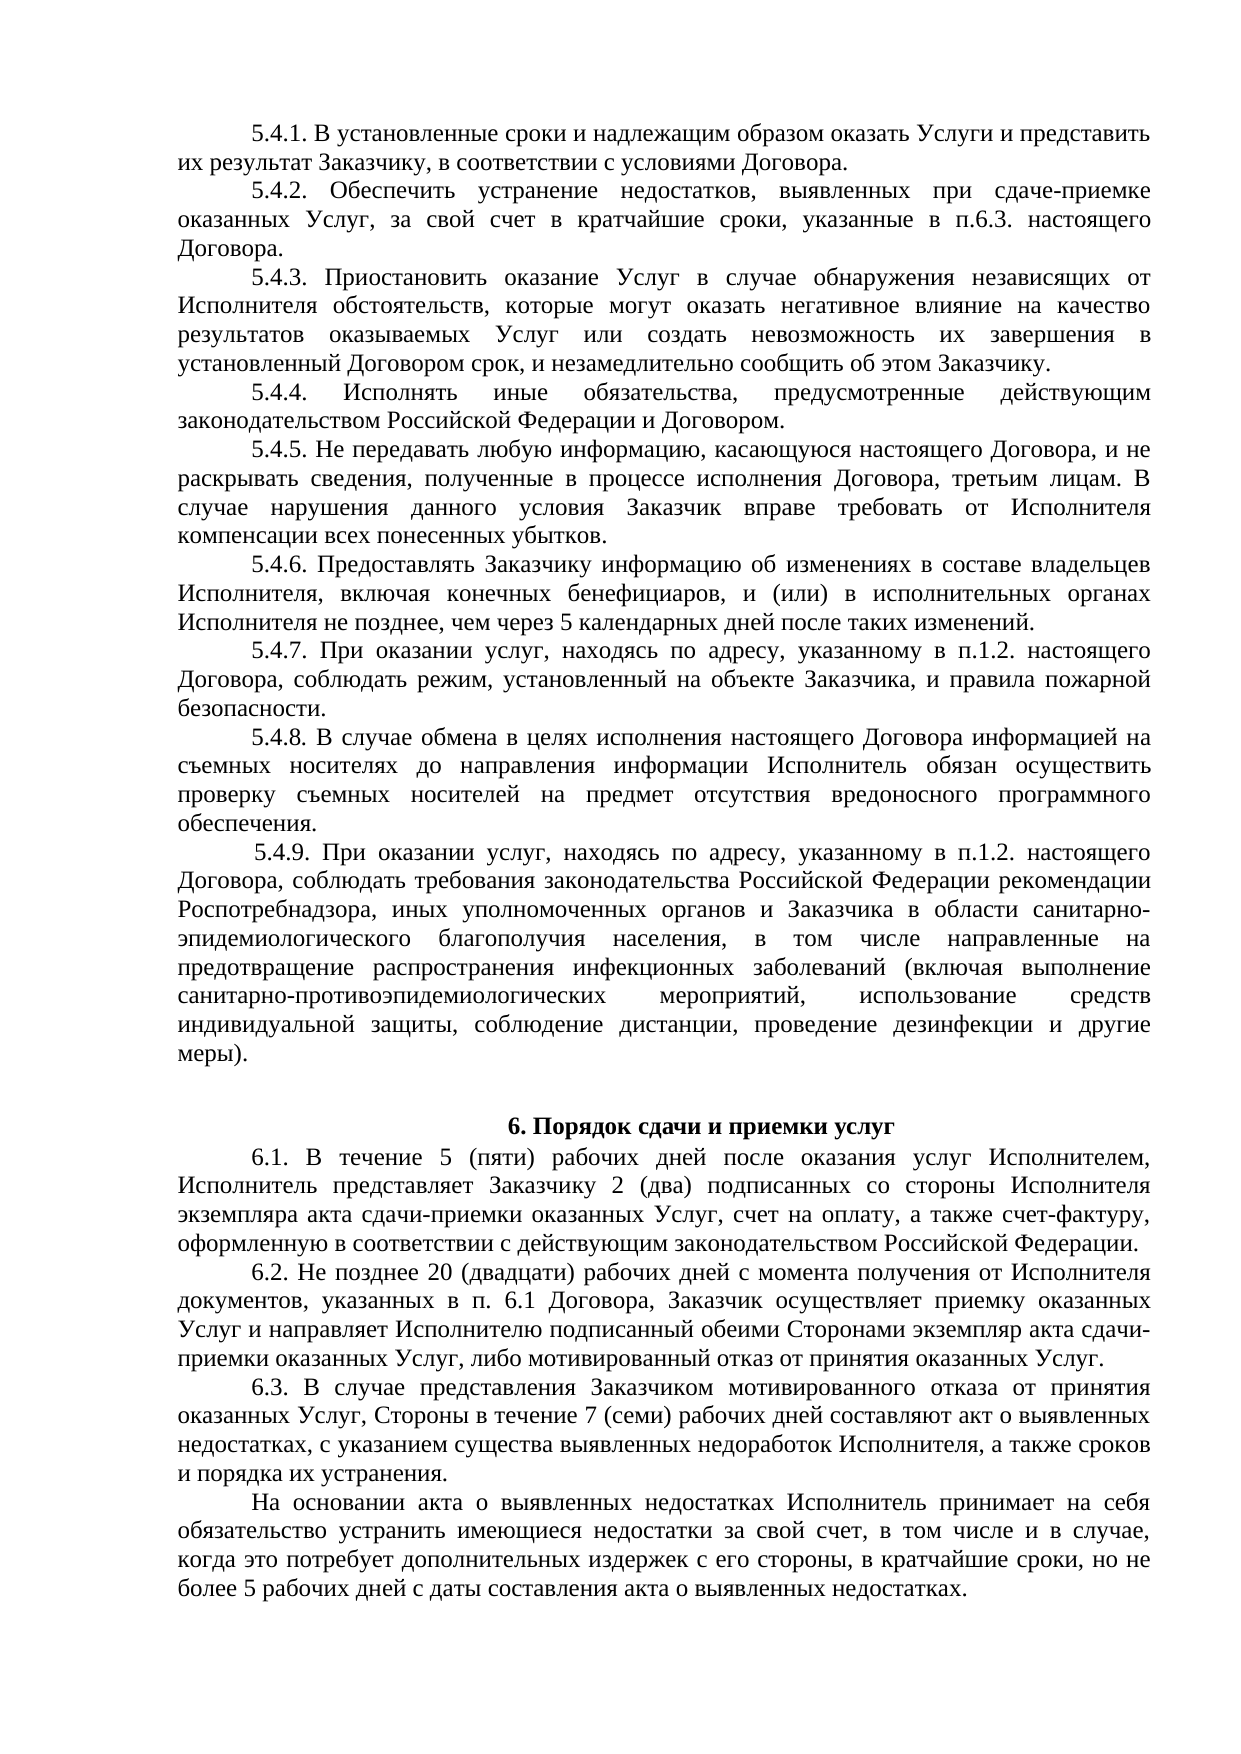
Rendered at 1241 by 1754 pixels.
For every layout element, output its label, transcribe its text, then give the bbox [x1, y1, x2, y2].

text 6.3. В случае представления Заказчиком мотивированного отказа от принятия оказанных Услуг, Стороны в течение 7 (семи) рабочих дней составляют акт о выявленных недостатках, с указанием существа выявленных недоработок Исполнителя, а также сроков и порядка их устранения. [177, 1372, 1152, 1487]
text 5.4.8. В случае обмена в целях исполнения настоящего Договора информацией на съемных носителях до направления информации Исполнитель обязан осуществить проверку съемных носителей на предмет отсутствия вредоносного программного обеспечения. [177, 722, 1152, 837]
text 6.1. В течение 5 (пяти) рабочих дней после оказания услуг Исполнителем, Исполнитель представляет Заказчику 2 (два) подписанных со стороны Исполнителя экземпляра акта сдачи-приемки оказанных Услуг, счет на оплату, а также счет-фактуру, оформленную в соответствии с действующим законодательством Российской Федерации. [177, 1142, 1152, 1257]
text 5.4.6. Предоставлять Заказчику информацию об изменениях в составе владельцев Исполнителя, включая конечных бенефициаров, и (или) в исполнительных органах Исполнителя не позднее, чем через 5 календарных дней после таких изменений. [177, 549, 1152, 636]
text 5.4.9. При оказании услуг, находясь по адресу, указанному в п.1.2. настоящего Договора, соблюдать требования законодательства Российской Федерации рекомендации Роспотребнадзора, иных уполномоченных органов и Заказчика в области санитарно-эпидемиологического благополучия населения, в том числе направленные на предотвращение распространения инфекционных заболеваний (включая выполнение санитарно-противоэпидемиологических мероприятий, использование средств индивидуальной защиты, соблюдение дистанции, проведение дезинфекции и другие меры). [177, 837, 1152, 1067]
text 6.2. Не позднее 20 (двадцати) рабочих дней с момента получения от Исполнителя документов, указанных в п. 6.1 Договора, Заказчик осуществляет приемку оказанных Услуг и направляет Исполнителю подписанный обеими Сторонами экземпляр акта сдачи-приемки оказанных Услуг, либо мотивированный отказ от принятия оказанных Услуг. [177, 1257, 1152, 1372]
text 5.4.5. Не передавать любую информацию, касающуюся настоящего Договора, и не раскрывать сведения, полученные в процессе исполнения Договора, третьим лицам. В случае нарушения данного условия Заказчик вправе требовать от Исполнителя компенсации всех понесенных убытков. [177, 434, 1152, 549]
text 5.4.1. В установленные сроки и надлежащим образом оказать Услуги и представить их результат Заказчику, в соответствии с условиями Договора. [177, 118, 1152, 176]
text 5.4.3. Приостановить оказание Услуг в случае обнаружения независящих от Исполнителя обстоятельств, которые могут оказать негативное влияние на качество результатов оказываемых Услуг или создать невозможность их завершения в установленный Договором срок, и незамедлительно сообщить об этом Заказчику. [177, 262, 1152, 377]
text 5.4.2. Обеспечить устранение недостатков, выявленных при сдаче-приемке оказанных Услуг, за свой счет в кратчайшие сроки, указанные в п.6.3. настоящего Договора. [177, 176, 1152, 262]
text 5.4.4. Исполнять иные обязательства, предусмотренные действующим законодательством Российской Федерации и Договором. [177, 377, 1152, 434]
text 5.4.7. При оказании услуг, находясь по адресу, указанному в п.1.2. настоящего Договора, соблюдать режим, установленный на объекте Заказчика, и правила пожарной безопасности. [177, 636, 1152, 722]
subtitle 6. Порядок сдачи и приемки услуг [177, 1104, 1152, 1142]
text На основании акта о выявленных недостатках Исполнитель принимает на себя обязательство устранить имеющиеся недостатки за свой счет, в том числе и в случае, когда это потребует дополнительных издержек с его стороны, в кратчайшие сроки, но не более 5 рабочих дней с даты составления акта о выявленных недостатках. [177, 1487, 1152, 1602]
